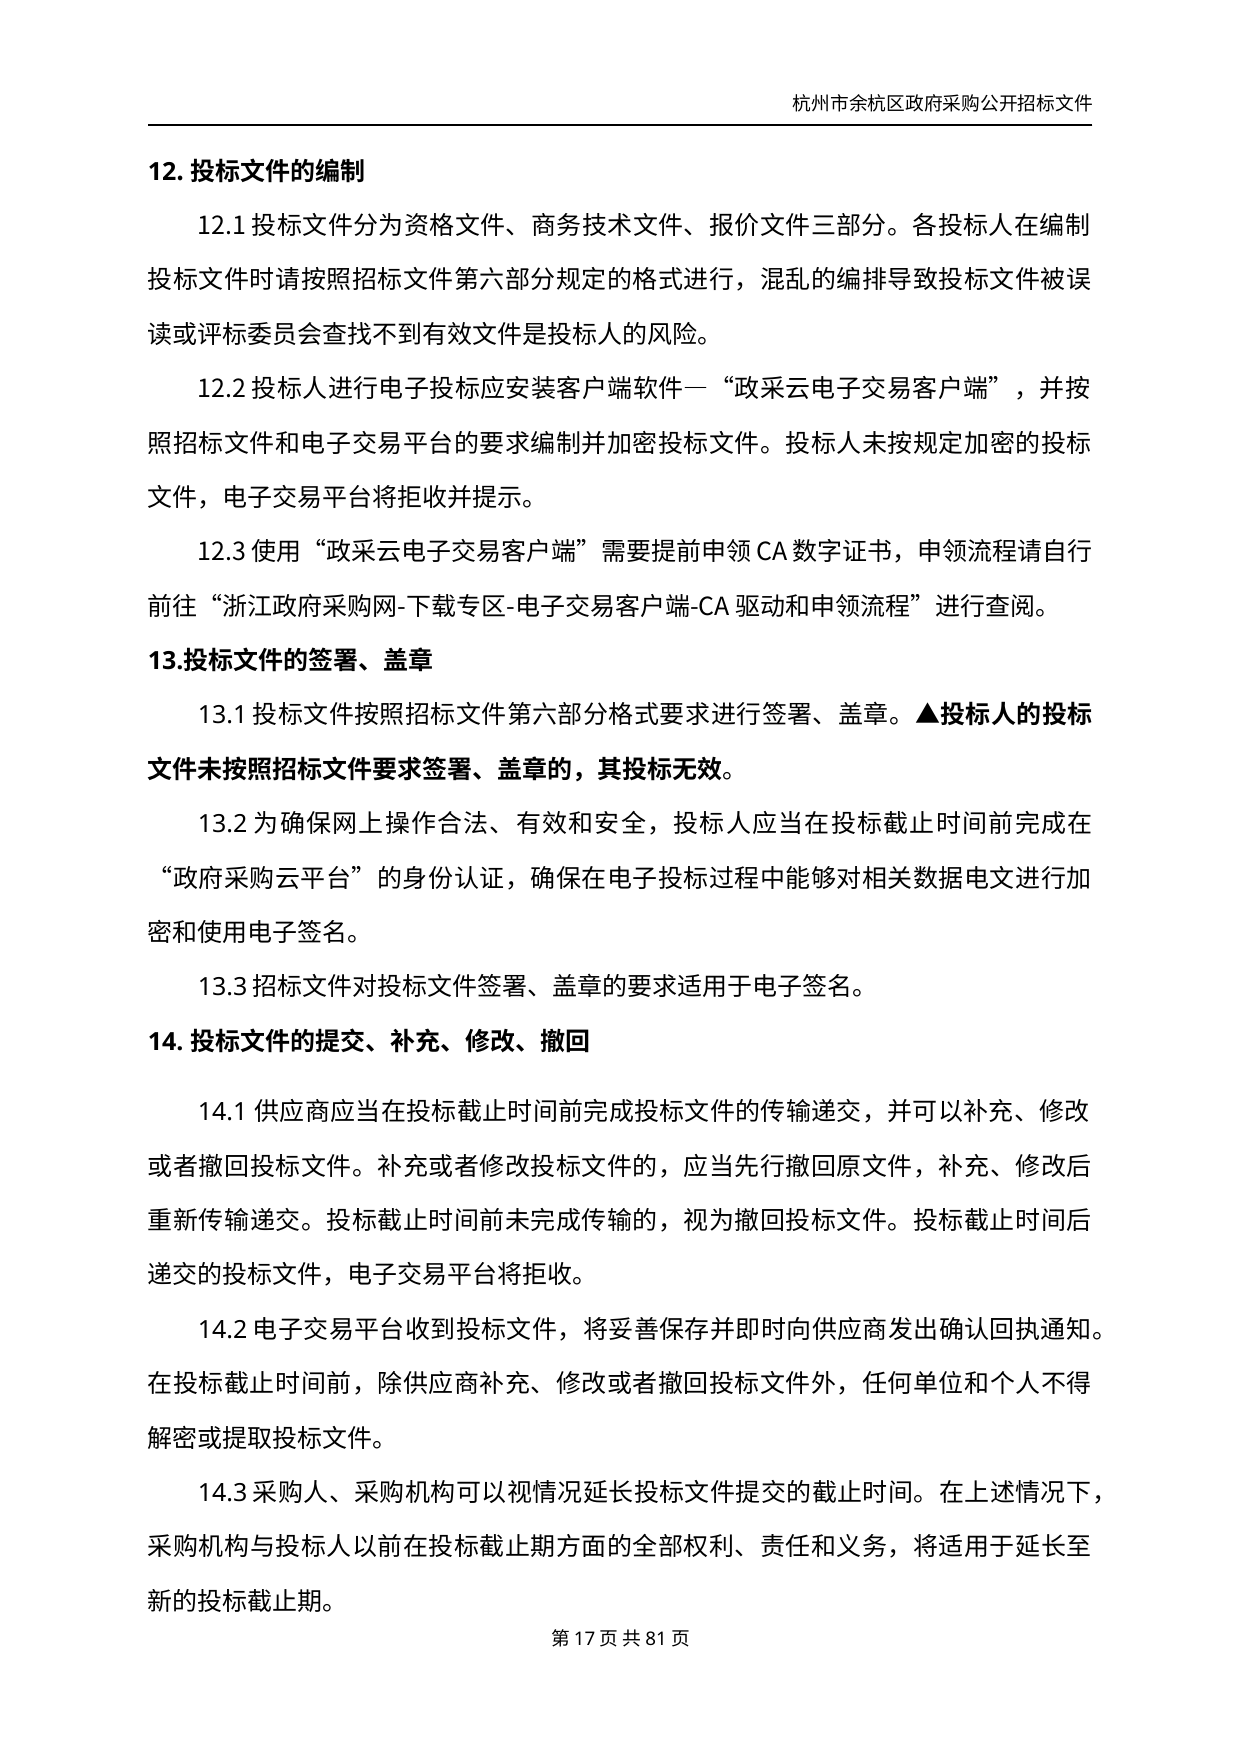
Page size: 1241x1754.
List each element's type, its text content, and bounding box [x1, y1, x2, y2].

text 13.3招标文件对投标文件签署、盖章的要求适用于电子签名。 [148, 967, 1092, 1003]
text 12. 投标文件的编制 [148, 151, 1092, 187]
text 14. 投标文件的提交、补充、修改、撤回 [148, 1021, 1092, 1057]
text 14.3采购人、采购机构可以视情况延长投标文件提交的截止时间。在上述情况下，采购机构与投标人以前在投标截止期方面的全部权利、责任和义务，将适用于延长至新的投标截止期。 [148, 1472, 1092, 1617]
text 12.3使用“政采云电子交易客户端”需要提前申领CA数字证书，申领流程请自行前往“浙江政府采购网-下载专区-电子交易客户端-CA驱动和申领流程”进行查阅。 [148, 532, 1092, 622]
text 13.投标文件的签署、盖章 [148, 641, 1092, 677]
text 12.2投标人进行电子投标应安装客户端软件—“政采云电子交易客户端”，并按照招标文件和电子交易平台的要求编制并加密投标文件。投标人未按规定加密的投标文件，电子交易平台将拒收并提示。 [148, 369, 1092, 514]
text 12.1投标文件分为资格文件、商务技术文件、报价文件三部分。各投标人在编制投标文件时请按照招标文件第六部分规定的格式进行，混乱的编排导致投标文件被误读或评标委员会查找不到有效文件是投标人的风险。 [148, 206, 1092, 351]
text 13.1投标文件按照招标文件第六部分格式要求进行签署、盖章。▲投标人的投标文件未按照招标文件要求签署、盖章的，其投标无效。 [148, 695, 1092, 786]
text 13.2为确保网上操作合法、有效和安全，投标人应当在投标截止时间前完成在“政府采购云平台”的身份认证，确保在电子投标过程中能够对相关数据电文进行加密和使用电子签名。 [148, 804, 1092, 949]
text 14.1 供应商应当在投标截止时间前完成投标文件的传输递交，并可以补充、修改或者撤回投标文件。补充或者修改投标文件的，应当先行撤回原文件，补充、修改后重新传输递交。投标截止时间前未完成传输的，视为撤回投标文件。投标截止时间后递交的投标文件，电子交易平台将拒收。 [148, 1092, 1092, 1291]
text 14.2电子交易平台收到投标文件，将妥善保存并即时向供应商发出确认回执通知。在投标截止时间前，除供应商补充、修改或者撤回投标文件外，任何单位和个人不得解密或提取投标文件。 [148, 1309, 1092, 1454]
